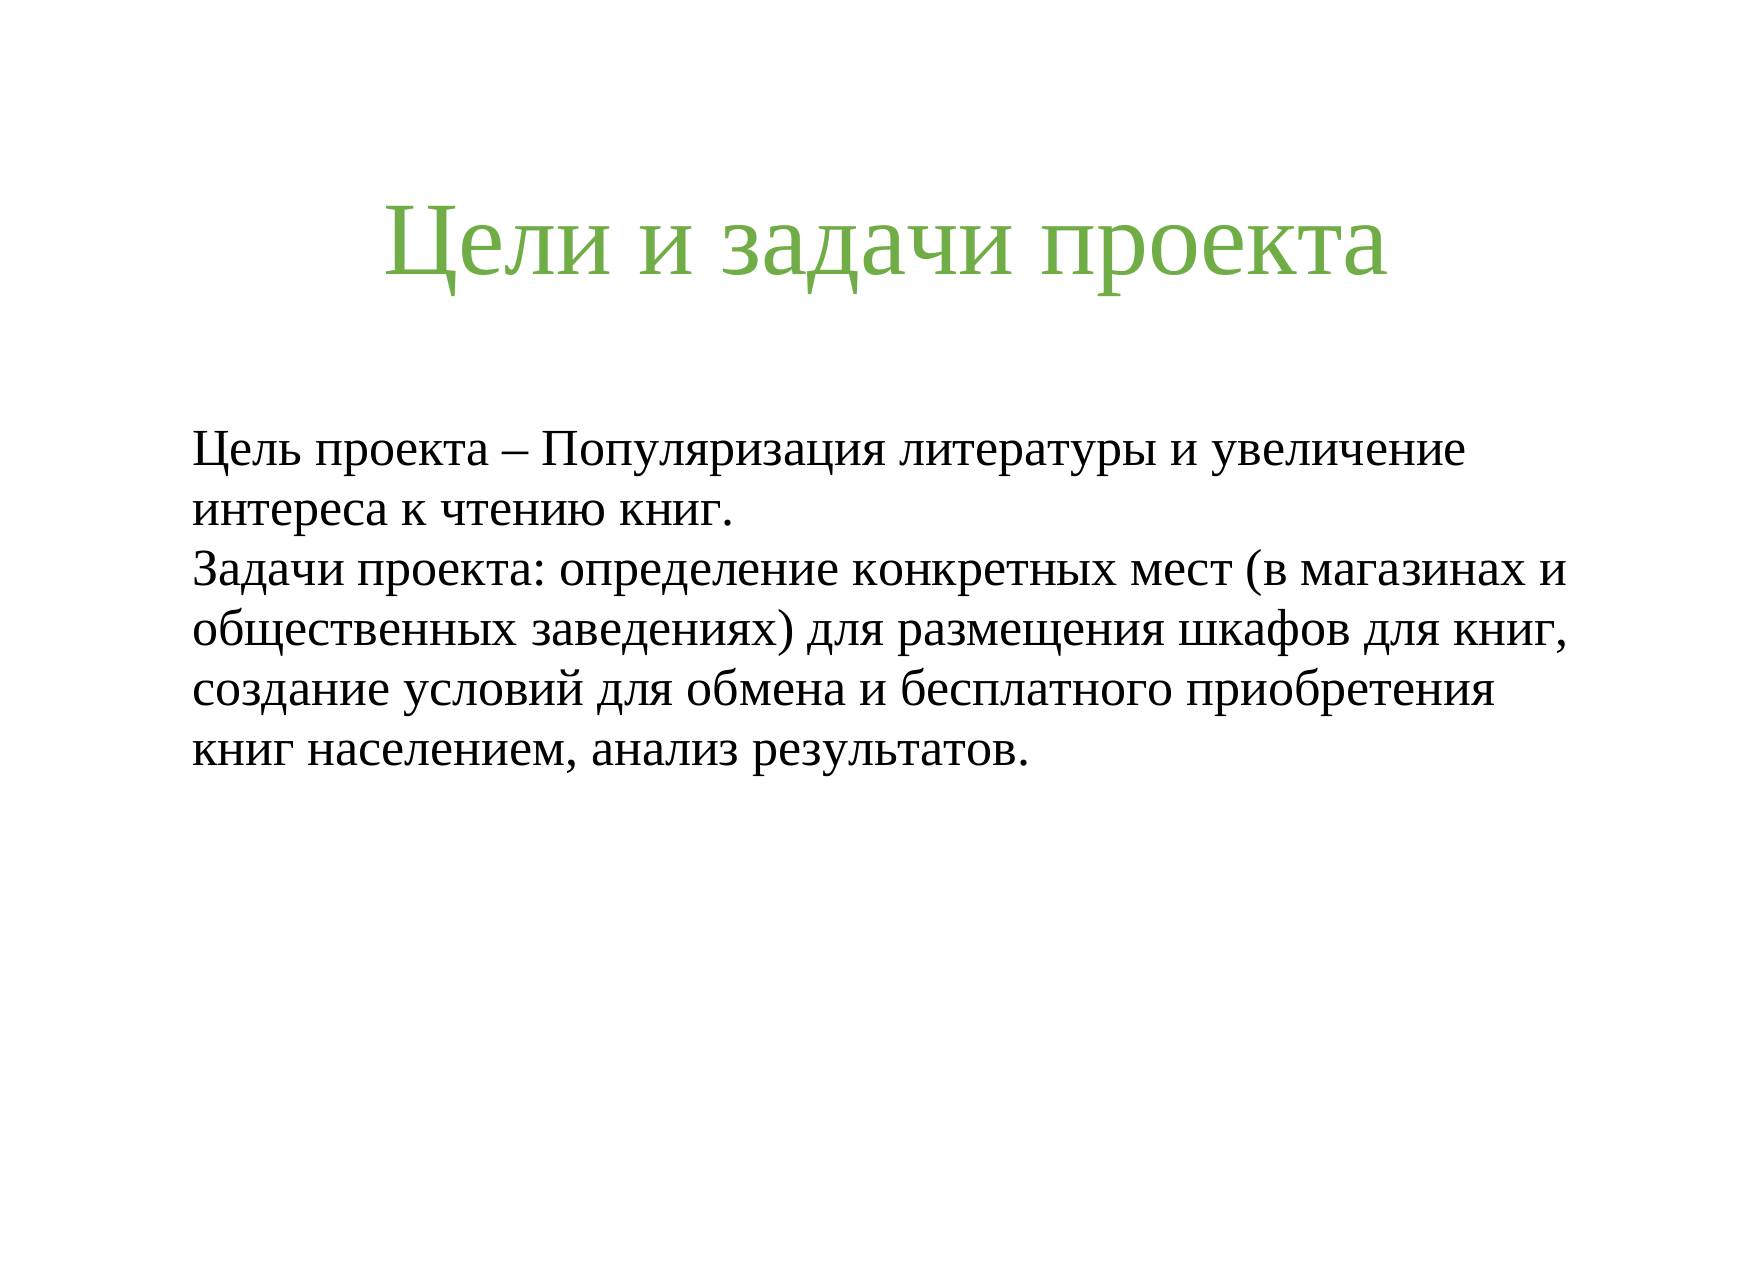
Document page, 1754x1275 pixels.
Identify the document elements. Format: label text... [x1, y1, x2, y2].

text Задачи проекта: определение конкретных мест (в магазинах и общественных заведениях) для размещения шкафов для книг, создание условий для обмена и бесплатного приобретения книг населением, анализ результатов. [192, 537, 1581, 776]
text Цель проекта – Популяризация литературы и увеличение интереса к чтению книг. [192, 417, 1581, 537]
text Цели и задачи проекта [192, 177, 1581, 297]
